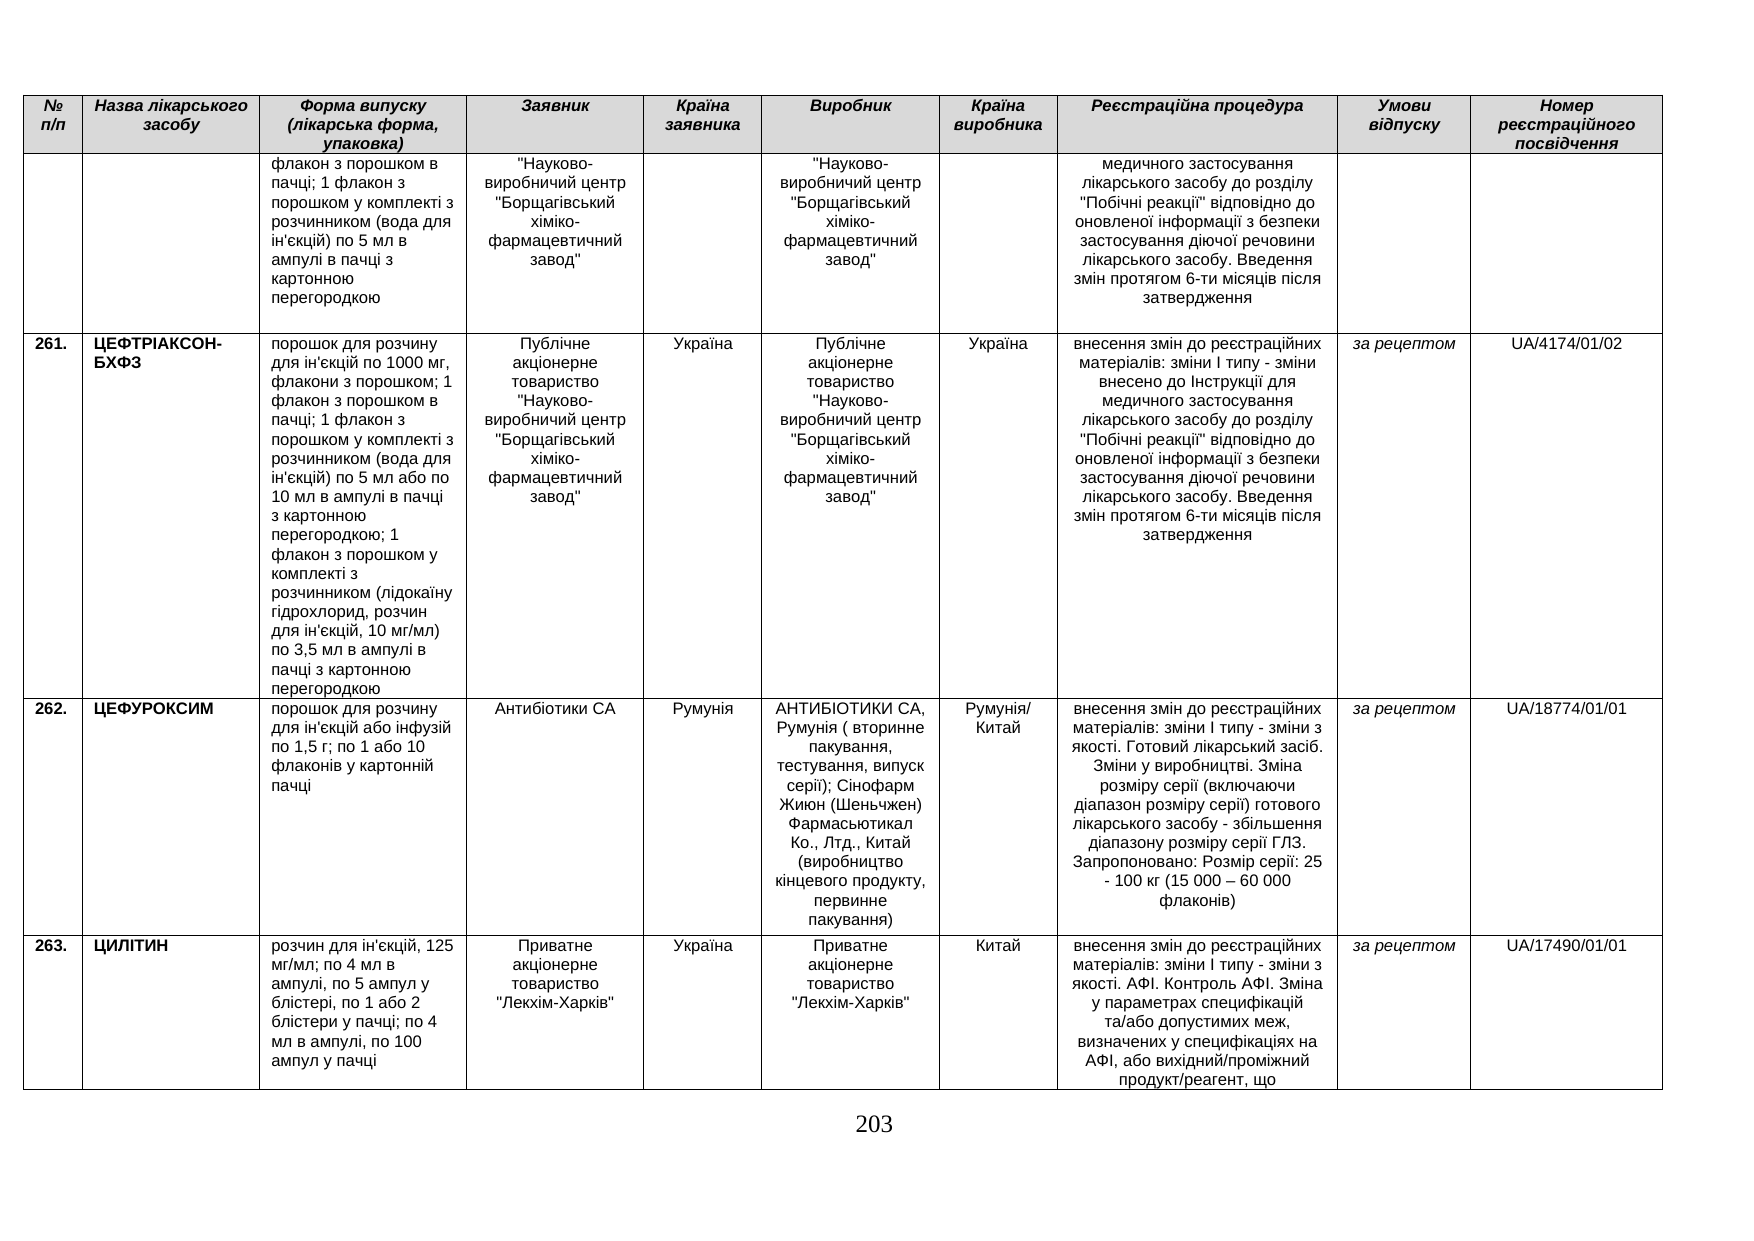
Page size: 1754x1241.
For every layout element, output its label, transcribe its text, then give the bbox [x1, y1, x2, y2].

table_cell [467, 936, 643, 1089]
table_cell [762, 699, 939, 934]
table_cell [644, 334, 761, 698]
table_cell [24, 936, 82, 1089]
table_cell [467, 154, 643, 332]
table_header Умови відпуску [1338, 96, 1470, 153]
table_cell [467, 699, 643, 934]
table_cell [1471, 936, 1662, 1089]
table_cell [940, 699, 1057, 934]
table_header Країна заявника [644, 96, 761, 153]
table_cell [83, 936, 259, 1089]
table_header Виробник [762, 96, 939, 153]
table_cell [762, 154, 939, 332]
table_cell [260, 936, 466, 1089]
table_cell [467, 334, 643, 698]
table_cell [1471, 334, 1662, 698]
table_header Реєстраційна процедура [1058, 96, 1337, 153]
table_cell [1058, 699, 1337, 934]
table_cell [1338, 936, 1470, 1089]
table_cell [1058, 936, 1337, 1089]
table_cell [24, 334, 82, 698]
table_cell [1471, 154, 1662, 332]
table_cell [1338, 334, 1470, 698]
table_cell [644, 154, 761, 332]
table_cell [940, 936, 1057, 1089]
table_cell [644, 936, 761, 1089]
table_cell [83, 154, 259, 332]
table_header Країна виробника [940, 96, 1057, 153]
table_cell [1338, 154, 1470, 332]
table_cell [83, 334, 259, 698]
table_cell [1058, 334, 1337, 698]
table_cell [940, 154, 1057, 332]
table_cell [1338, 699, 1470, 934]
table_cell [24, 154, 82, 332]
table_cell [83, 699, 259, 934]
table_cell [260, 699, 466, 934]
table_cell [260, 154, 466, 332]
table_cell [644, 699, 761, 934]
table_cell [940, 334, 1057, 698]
table_header Номер реєстраційного посвідчення [1471, 96, 1662, 153]
table_header № п/п [24, 96, 82, 153]
table_header Назва лікарського засобу [83, 96, 259, 153]
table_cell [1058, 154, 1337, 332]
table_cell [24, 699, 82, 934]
table_header Форма випуску (лікарська форма, упаковка) [260, 96, 466, 153]
table_header Заявник [467, 96, 643, 153]
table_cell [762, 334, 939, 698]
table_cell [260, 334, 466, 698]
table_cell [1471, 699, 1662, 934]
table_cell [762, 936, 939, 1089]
